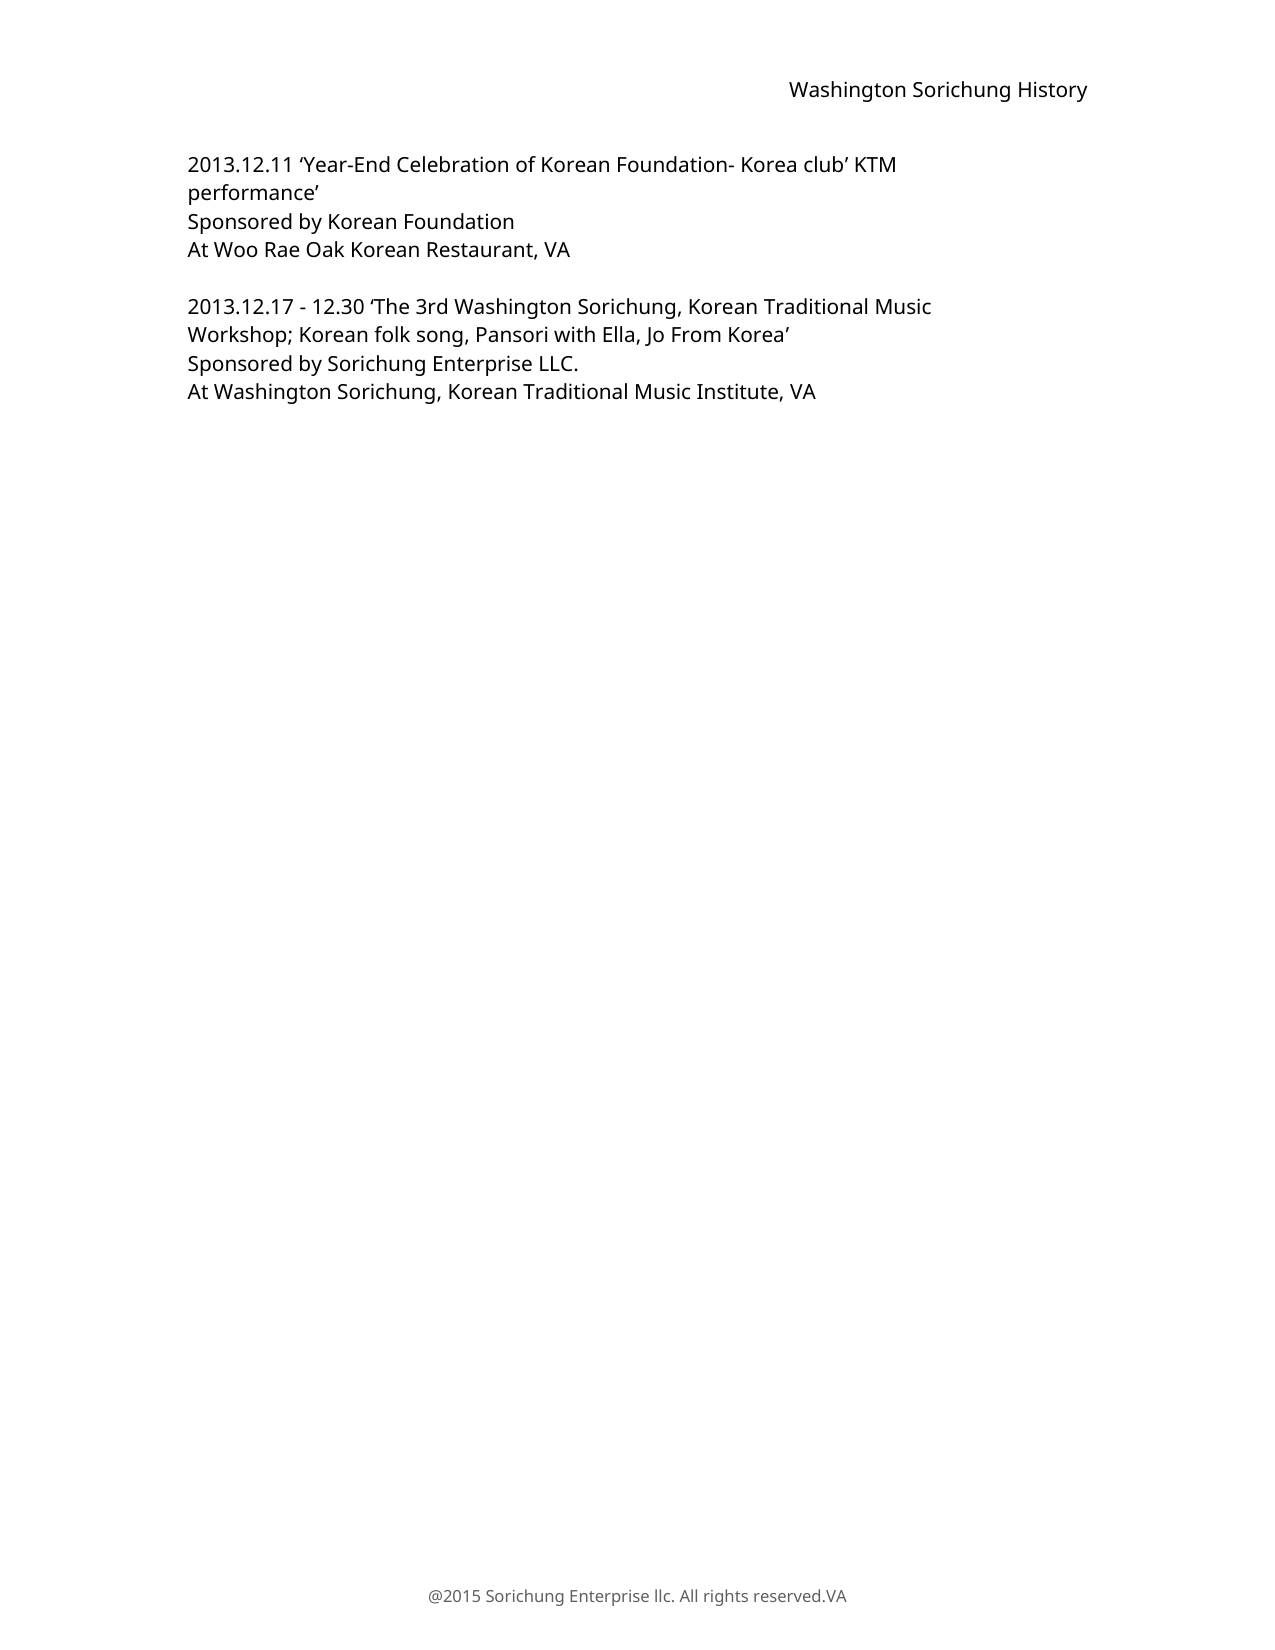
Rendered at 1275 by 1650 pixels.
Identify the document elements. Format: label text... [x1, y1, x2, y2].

text At Woo Rae Oak Korean Restaurant, VA [187, 235, 1087, 264]
text At Washington Sorichung, Korean Traditional Music Institute, VA [187, 377, 1012, 406]
text 2013.12.11 ‘Year-End Celebration of Korean Foundation- Korea club’ KTM performance’ [187, 150, 1012, 207]
text Sponsored by Korean Foundation [187, 207, 1012, 235]
text 2013.12.17 - 12.30 ‘The 3rd Washington Sorichung, Korean Traditional Music Workshop; Korean folk song, Pansori with Ella, Jo From Korea’ [187, 292, 1012, 349]
text Sponsored by Sorichung Enterprise LLC. [187, 349, 1012, 377]
